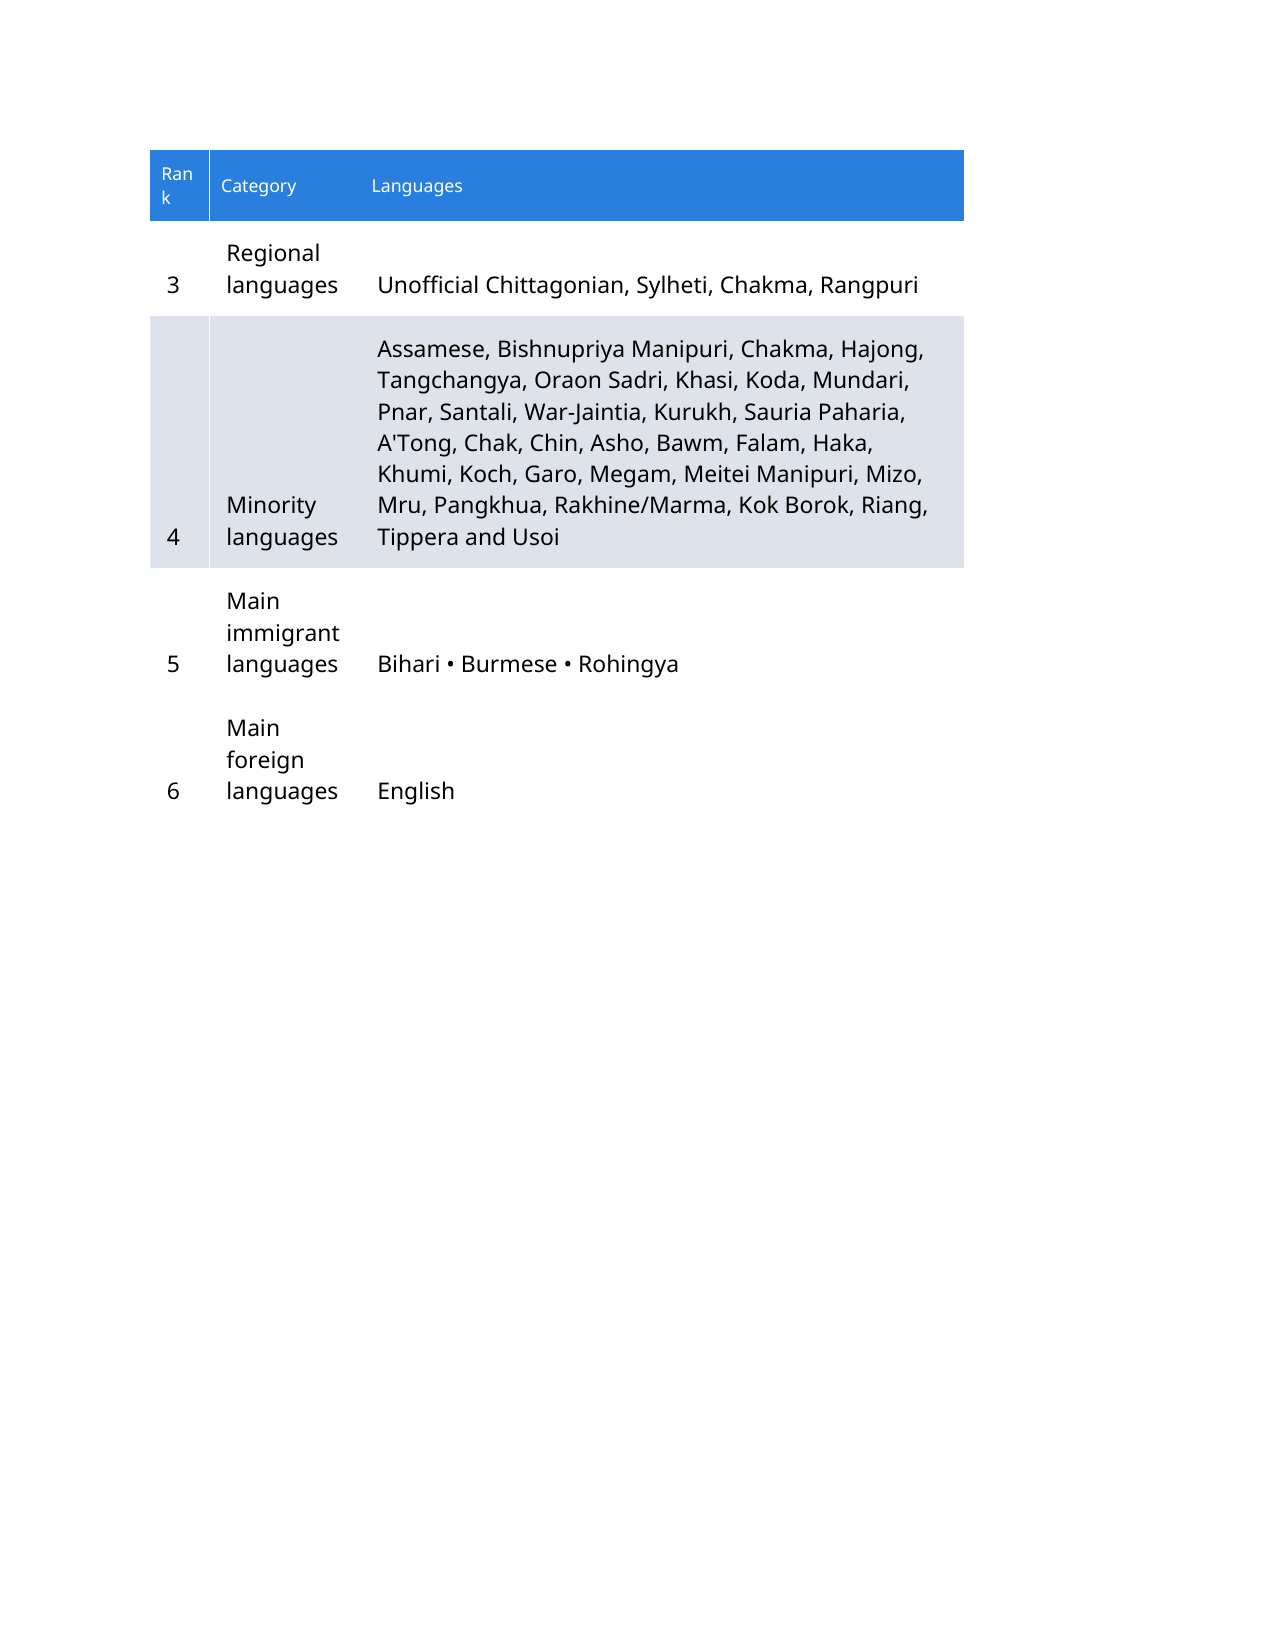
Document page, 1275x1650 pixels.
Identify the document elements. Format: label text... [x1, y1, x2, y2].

table_cell 4 [150, 316, 209, 568]
table_cell Assamese, Bishnupriya Manipuri, Chakma, Hajong, Tangchangya, Oraon Sadri, Khasi, Koda, Mundari, Pnar, Santali, War-Jaintia, Kurukh, Sauria Paharia, A'Tong, Chak, Chin, Asho, Bawm, Falam, Haka, Khumi, Koch, Garo, Megam, Meitei Manipuri, Mizo, Mru, Pangkhua, Rakhine/Marma, Kok Borok, Riang, Tippera and Usoi [360, 316, 964, 568]
table_cell Regional languages [210, 221, 360, 316]
table_cell Unofficial Chittagonian, Sylheti, Chakma, Rangpuri [360, 221, 964, 316]
table_cell 3 [150, 221, 209, 316]
table_cell 5 [150, 569, 209, 696]
table_cell 6 [150, 696, 209, 823]
table_header Category [210, 150, 360, 221]
table_header Languages [360, 150, 964, 221]
table_cell Minority languages [210, 316, 360, 568]
table_cell Bihari • Burmese • Rohingya [360, 569, 964, 696]
table_cell Main immigrant languages [210, 569, 360, 696]
table_cell Main foreign languages [210, 696, 360, 823]
table_cell English [360, 696, 964, 823]
table_header Rank [150, 150, 209, 221]
